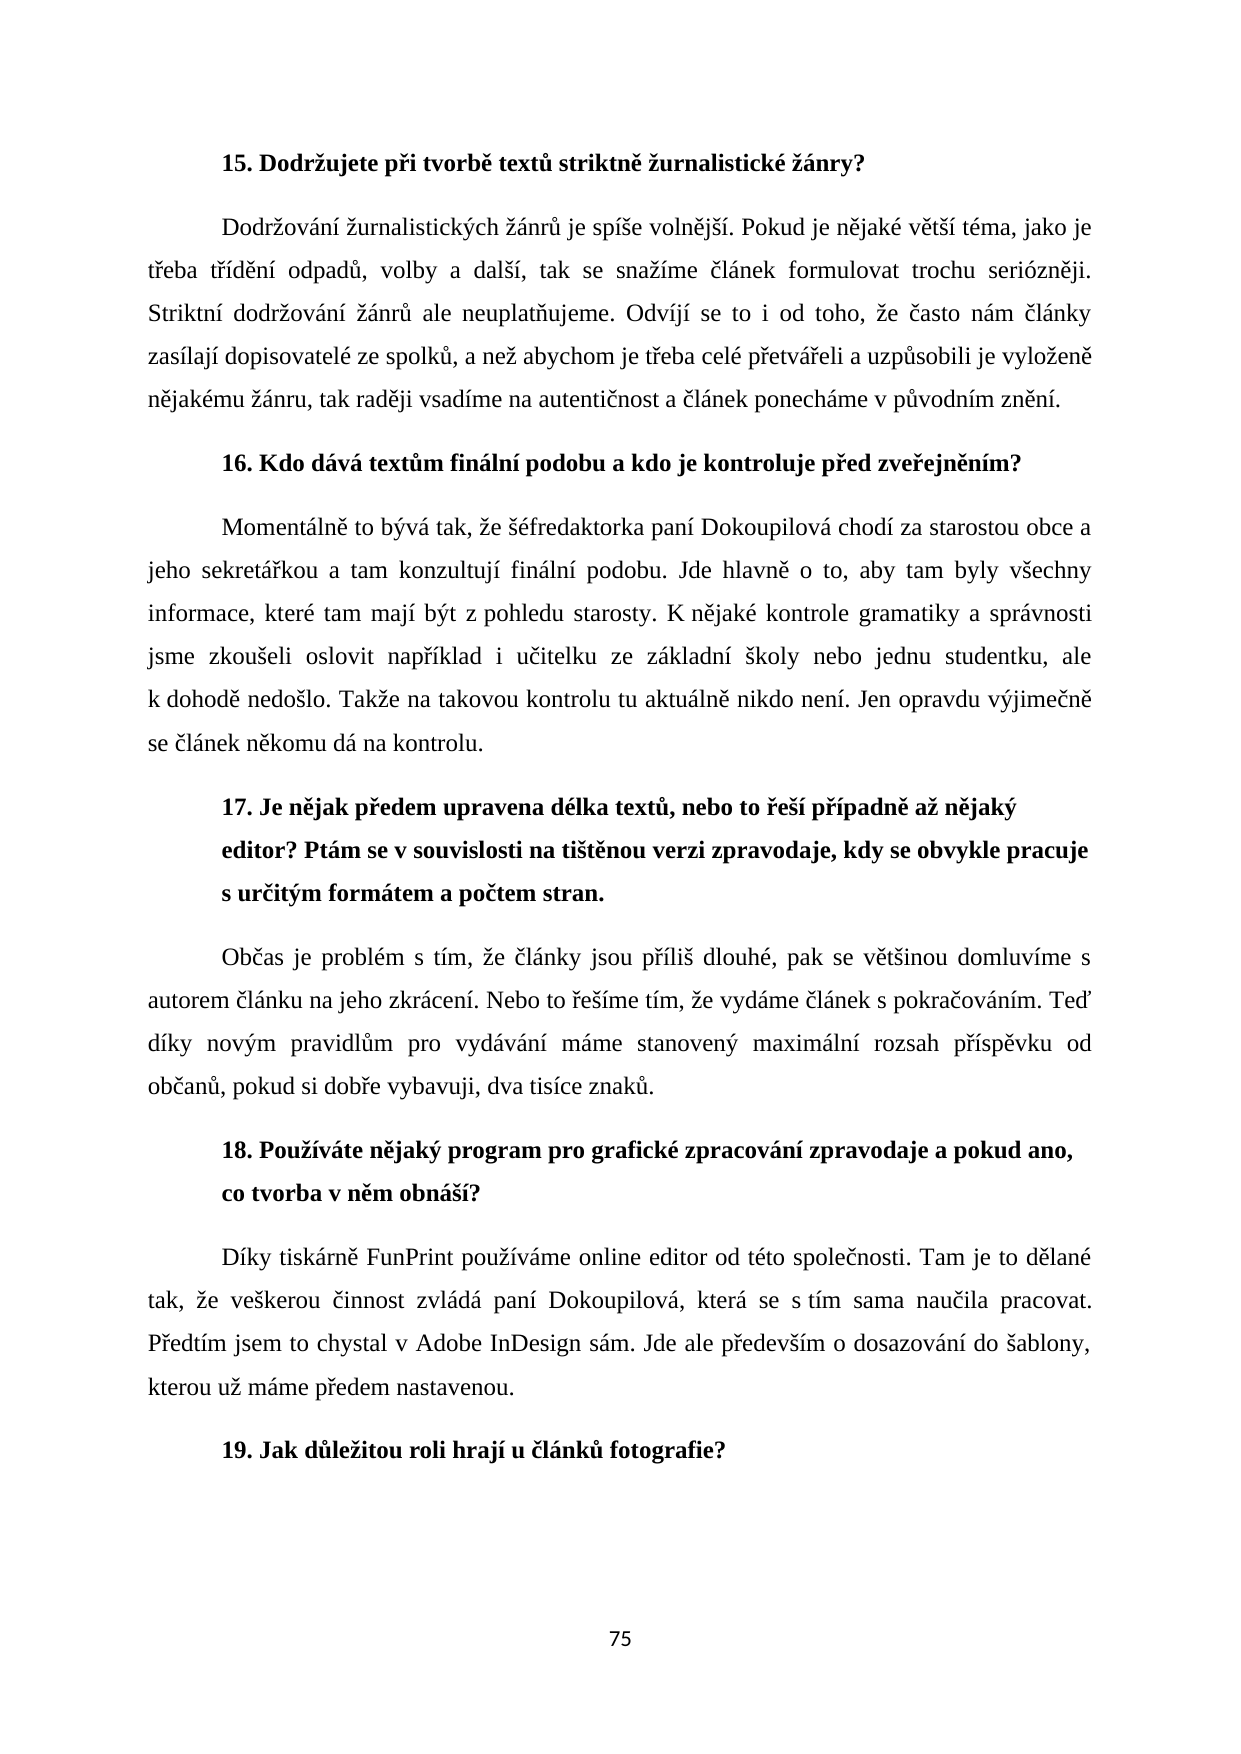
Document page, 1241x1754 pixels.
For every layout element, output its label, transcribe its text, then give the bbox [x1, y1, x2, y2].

text Dodržování žurnalistických žánrů je spíše volnější. Pokud je nějaké větší téma, jako je třeba třídění odpadů, volby a další, tak se snažíme článek formulovat trochu seriózněji. Striktní dodržování žánrů ale neuplatňujeme. Odvíjí se to i od toho, že často nám články zasílají dopisovatelé ze spolků, a než abychom je třeba celé přetvářeli a uzpůsobili je vyloženě nějakému žánru, tak raději vsadíme na autentičnost a článek ponecháme v původním znění. [148, 212, 1093, 413]
text 15. Dodržujete při tvorbě textů striktně žurnalistické žánry? [148, 148, 1093, 176]
text 18. Používáte nějaký program pro grafické zpracování zpravodaje a pokud ano, co tvorba v něm obnáší? [221, 1135, 1093, 1207]
text 17. Je nějak předem upravena délka textů, nebo to řeší případně až nějaký editor? Ptám se v souvislosti na tištěnou verzi zpravodaje, kdy se obvykle pracuje s určitým formátem a počtem stran. [221, 792, 1093, 907]
text Momentálně to bývá tak, že šéfredaktorka paní Dokoupilová chodí za starostou obce a jeho sekretářkou a tam konzultují finální podobu. Jde hlavně o to, aby tam byly všechny informace, které tam mají být z pohledu starosty. K nějaké kontrole gramatiky a správnosti jsme zkoušeli oslovit například i učitelku ze základní školy nebo jednu studentku, ale k dohodě nedošlo. Takže na takovou kontrolu tu aktuálně nikdo není. Jen opravdu výjimečně se článek někomu dá na kontrolu. [148, 512, 1093, 756]
text Díky tiskárně FunPrint používáme online editor od této společnosti. Tam je to dělané tak, že veškerou činnost zvládá paní Dokoupilová, která se s tím sama naučila pracovat. Předtím jsem to chystal v Adobe InDesign sám. Jde ale především o dosazování do šablony, kterou už máme předem nastavenou. [148, 1242, 1093, 1400]
text 16. Kdo dává textům finální podobu a kdo je kontroluje před zveřejněním? [148, 448, 1093, 477]
text Občas je problém s tím, že články jsou příliš dlouhé, pak se většinou domluvíme s autorem článku na jeho zkrácení. Nebo to řešíme tím, že vydáme článek s pokračováním. Teď díky novým pravidlům pro vydávání máme stanovený maximální rozsah příspěvku od občanů, pokud si dobře vybavuji, dva tisíce znaků. [148, 942, 1093, 1100]
text 19. Jak důležitou roli hrají u článků fotografie? [148, 1436, 1093, 1464]
